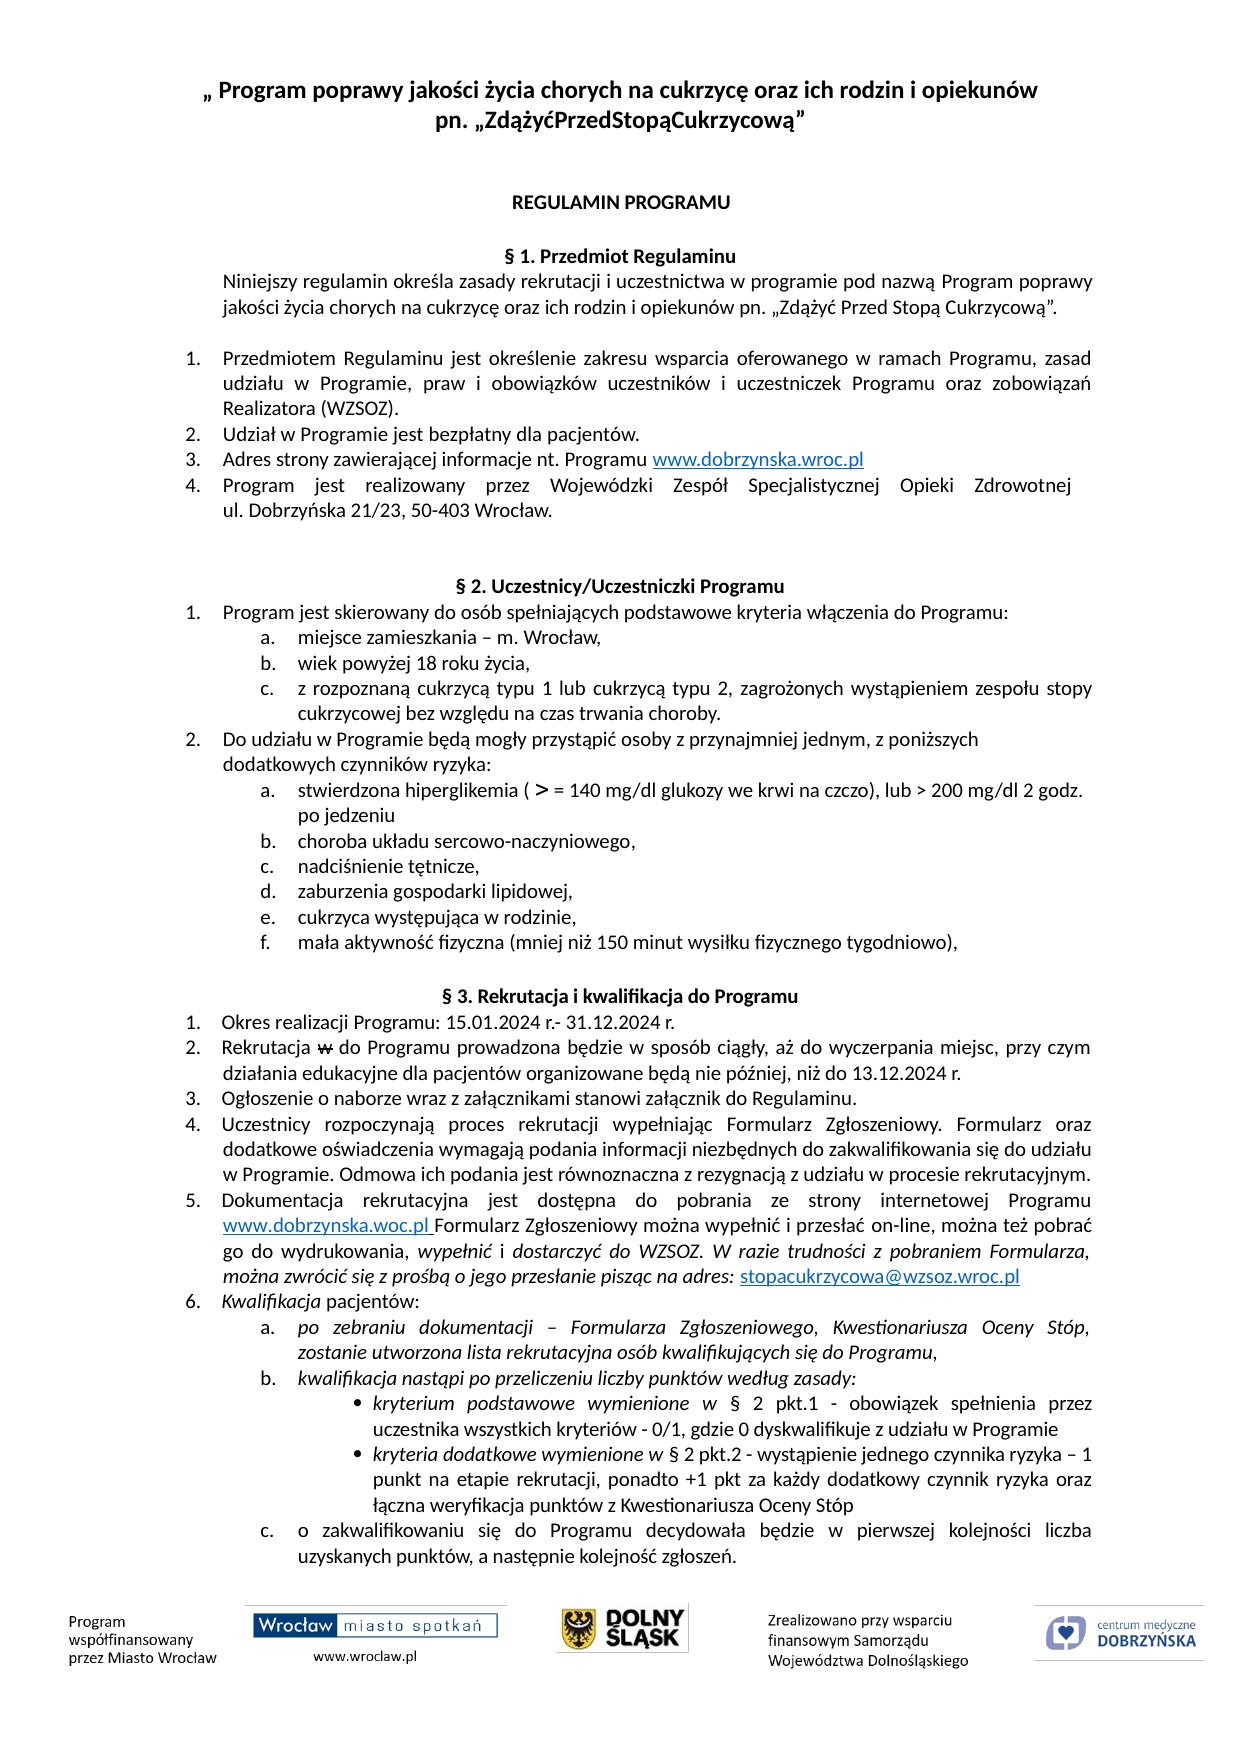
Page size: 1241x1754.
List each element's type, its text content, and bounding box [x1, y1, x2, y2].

list choroba układu sercowo-naczyniowego, [260, 828, 1093, 853]
list kryterium podstawowe wymienione w § 2 pkt.1 - obowiązek spełnienia przez uczestnika wszystkich kryteriów - 0/1, gdzie 0 dyskwalifikuje z udziału w Programie [354, 1390, 1093, 1441]
list z rozpoznaną cukrzycą typu 1 lub cukrzycą typu 2, zagrożonych wystąpieniem zespołu stopy cukrzycowej bez względu na czas trwania choroby. [260, 675, 1093, 726]
list Przedmiotem Regulaminu jest określenie zakresu wsparcia oferowanego w ramach Programu, zasad udziału w Programie, praw i obowiązków uczestników i uczestniczek Programu oraz zobowiązań Realizatora (WZSOZ). [185, 345, 1093, 421]
list Okres realizacji Programu: 15.01.2024 r.- 31.12.2024 r. [185, 1009, 1093, 1034]
list o zakwalifikowaniu się do Programu decydowała będzie w pierwszej kolejności liczba uzyskanych punktów, a następnie kolejność zgłoszeń. [260, 1517, 1093, 1568]
list Dokumentacja rekrutacyjna jest dostępna do pobrania ze strony internetowej Programu www.dobrzynska.woc.pl Formularz Zgłoszeniowy można wypełnić i przesłać on-line, można też pobrać go do wydrukowania, wypełnić i dostarczyć do WZSOZ. W razie trudności z pobraniem Formularza, można zwrócić się z prośbą o jego przesłanie pisząc na adres: stopacukrzycowa@wzsoz.wroc.pl [185, 1187, 1093, 1289]
list zaburzenia gospodarki lipidowej, [260, 879, 1093, 904]
list kryteria dodatkowe wymienione w § 2 pkt.2 - wystąpienie jednego czynnika ryzyka – 1 punkt na etapie rekrutacji, ponadto +1 pkt za każdy dodatkowy czynnik ryzyka oraz łączna weryfikacja punktów z Kwestionariusza Oceny Stóp [354, 1441, 1093, 1517]
list Adres strony zawierającej informacje nt. Programu www.dobrzynska.wroc.pl [185, 446, 1093, 472]
text § 2. Uczestnicy/Uczestniczki Programu [148, 573, 1093, 599]
list Niniejszy regulamin określa zasady rekrutacji i uczestnictwa w programie pod nazwą Program poprawy jakości życia chorych na cukrzycę oraz ich rodzin i opiekunów pn. „Zdążyć Przed Stopą Cukrzycową”. [223, 268, 1093, 319]
list Do udziału w Programie będą mogły przystąpić osoby z przynajmniej jednym, z poniższych dodatkowych czynników ryzyka: [185, 726, 1093, 777]
list mała aktywność fizyczna (mniej niż 150 minut wysiłku fizycznego tygodniowo), [260, 929, 1093, 955]
list Ogłoszenie o naborze wraz z załącznikami stanowi załącznik do Regulaminu. [185, 1085, 1093, 1111]
text § 1. Przedmiot Regulaminu [148, 243, 1093, 268]
list nadciśnienie tętnicze, [260, 853, 1093, 879]
picture [58, 1603, 1205, 1681]
list po zebraniu dokumentacji – Formularza Zgłoszeniowego, Kwestionariusza Oceny Stóp, zostanie utworzona lista rekrutacyjna osób kwalifikujących się do Programu, [260, 1314, 1093, 1365]
list stwierdzona hiperglikemia ( = 140 mg/dl glukozy we krwi na czczo), lub > 200 mg/dl 2 godz. po jedzeniu [260, 777, 1093, 828]
list Udział w Programie jest bezpłatny dla pacjentów. [185, 421, 1093, 446]
list Program jest skierowany do osób spełniających podstawowe kryteria włączenia do Programu: [185, 599, 1093, 624]
list Uczestnicy rozpoczynają proces rekrutacji wypełniając Formularz Zgłoszeniowy. Formularz oraz dodatkowe oświadczenia wymagają podania informacji niezbędnych do zakwalifikowania się do udziału w Programie. Odmowa ich podania jest równoznaczna z rezygnacją z udziału w procesie rekrutacyjnym. [185, 1111, 1093, 1187]
text REGULAMIN PROGRAMU [148, 189, 1095, 214]
list § 3. Rekrutacja i kwalifikacja do Programu [148, 984, 1093, 1009]
list wiek powyżej 18 roku życia, [260, 650, 1093, 675]
list miejsce zamieszkania – m. Wrocław, [260, 624, 1093, 650]
list cukrzyca występująca w rodzinie, [260, 904, 1093, 929]
list kwalifikacja nastąpi po przeliczeniu liczby punktów według zasady: [260, 1365, 1093, 1390]
list Rekrutacja w do Programu prowadzona będzie w sposób ciągły, aż do wyczerpania miejsc, przy czym działania edukacyjne dla pacjentów organizowane będą nie później, niż do 13.12.2024 r. [185, 1034, 1093, 1085]
list Kwalifikacja pacjentów: [185, 1289, 1093, 1314]
list Program jest realizowany przez Wojewódzki Zespół Specjalistycznej Opieki Zdrowotnej ul. Dobrzyńska 21/23, 50-403 Wrocław. [185, 472, 1093, 523]
